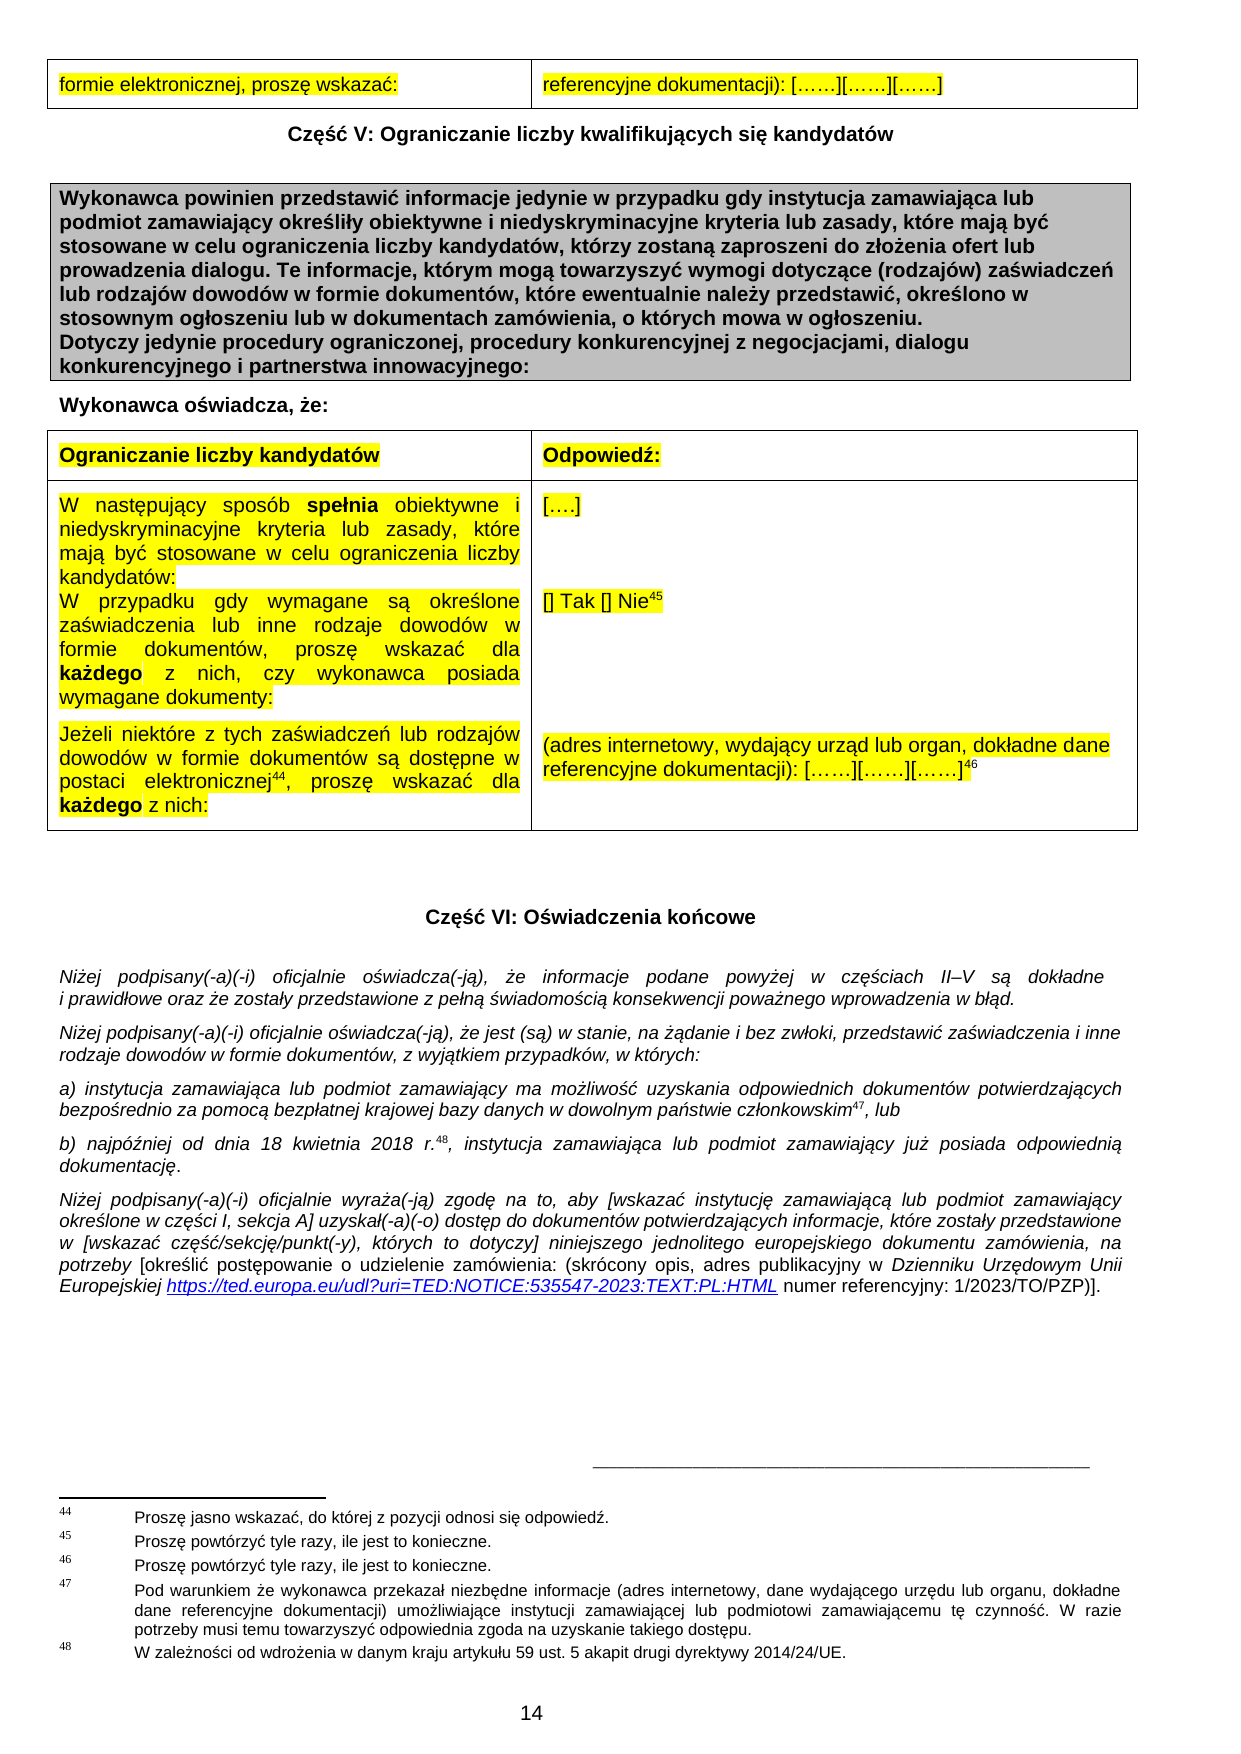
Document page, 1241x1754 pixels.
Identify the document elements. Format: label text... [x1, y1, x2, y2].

text ____________________________________________________________ [561, 1450, 1122, 1470]
table_cell [] Tak [] Nie [……] [……] (adres internetowy, wydający urząd lub organ, dokładne dane referencyjne dokumentacji): [……][……][……] [532, 60, 1137, 108]
text Wykonawca powinien przedstawić informacje jedynie w przypadku gdy instytucja zamawiająca lub podmiot zamawiający określiły obiektywne i niedyskryminacyjne kryteria lub zasady, które mają być stosowane w celu ograniczenia liczby kandydatów, którzy zostaną zaproszeni do złożenia ofert lub prowadzenia dialogu. Te informacje, którym mogą towarzyszyć wymogi dotyczące (rodzajów) zaświadczeń lub rodzajów dowodów w formie dokumentów, które ewentualnie należy przedstawić, określono w stosownym ogłoszeniu lub w dokumentach zamówienia, o których mowa w ogłoszeniu. Dotyczy jedynie procedury ograniczonej, procedury konkurencyjnej z negocjacjami, dialogu konkurencyjnego i partnerstwa innowacyjnego: [51, 184, 1130, 380]
text b) najpóźniej od dnia 18 kwietnia 2018 r., instytucja zamawiająca lub podmiot zamawiający już posiada odpowiednią dokumentację. [59, 1133, 1122, 1176]
text Niżej podpisany(-a)(-i) oficjalnie oświadcza(-ją), że jest (są) w stanie, na żądanie i bez zwłoki, przedstawić zaświadczenia i inne rodzaje dowodów w formie dokumentów, z wyjątkiem przypadków, w których: [59, 1022, 1122, 1065]
table_header Odpowiedź: [532, 431, 1137, 480]
title Część VI: Oświadczenia końcowe [59, 905, 1122, 929]
text Wykonawca oświadcza, że: [59, 393, 1122, 417]
title Część V: Ograniczanie liczby kwalifikujących się kandydatów [59, 121, 1122, 145]
table_cell W następujący sposób spełnia obiektywne i niedyskryminacyjne kryteria lub zasady, które mają być stosowane w celu ograniczenia liczby kandydatów: W przypadku gdy wymagane są określone zaświadczenia lub inne rodzaje dowodów w formie dokumentów, proszę wskazać dla każdego z nich, czy wykonawca posiada wymagane dokumenty: Jeżeli niektóre z tych zaświadczeń lub rodzajów dowodów w formie dokumentów są dostępne w postaci elektronicznej, proszę wskazać dla każdego z nich: [48, 481, 531, 830]
table_cell [….] [] Tak [] Nie (adres internetowy, wydający urząd lub organ, dokładne dane referencyjne dokumentacji): [……][……][……] [532, 481, 1137, 830]
text Niżej podpisany(-a)(-i) oficjalnie wyraża(-ją) zgodę na to, aby [wskazać instytucję zamawiającą lub podmiot zamawiający określone w części I, sekcja A] uzyskał(-a)(-o) dostęp do dokumentów potwierdzających informacje, które zostały przedstawione w [wskazać część/sekcję/punkt(-y), których to dotyczy] niniejszego jednolitego europejskiego dokumentu zamówienia, na potrzeby [określić postępowanie o udzielenie zamówienia: (skrócony opis, adres publikacyjny w Dzienniku Urzędowym Unii Europejskiej https://ted.europa.eu/udl?uri=TED:NOTICE:535547-2023:TEXT:PL:HTML numer referencyjny: 1/2023/TO/PZP)]. [59, 1189, 1122, 1296]
table_header Ograniczanie liczby kandydatów [48, 431, 531, 480]
text a) instytucja zamawiająca lub podmiot zamawiający ma możliwość uzyskania odpowiednich dokumentów potwierdzających bezpośrednio za pomocą bezpłatnej krajowej bazy danych w dowolnym państwie członkowskim, lub [59, 1077, 1122, 1121]
text Niżej podpisany(-a)(-i) oficjalnie oświadcza(-ją), że informacje podane powyżej w częściach II–V są dokładne i prawidłowe oraz że zostały przedstawione z pełną świadomością konsekwencji poważnego wprowadzenia w błąd. [59, 966, 1122, 1009]
